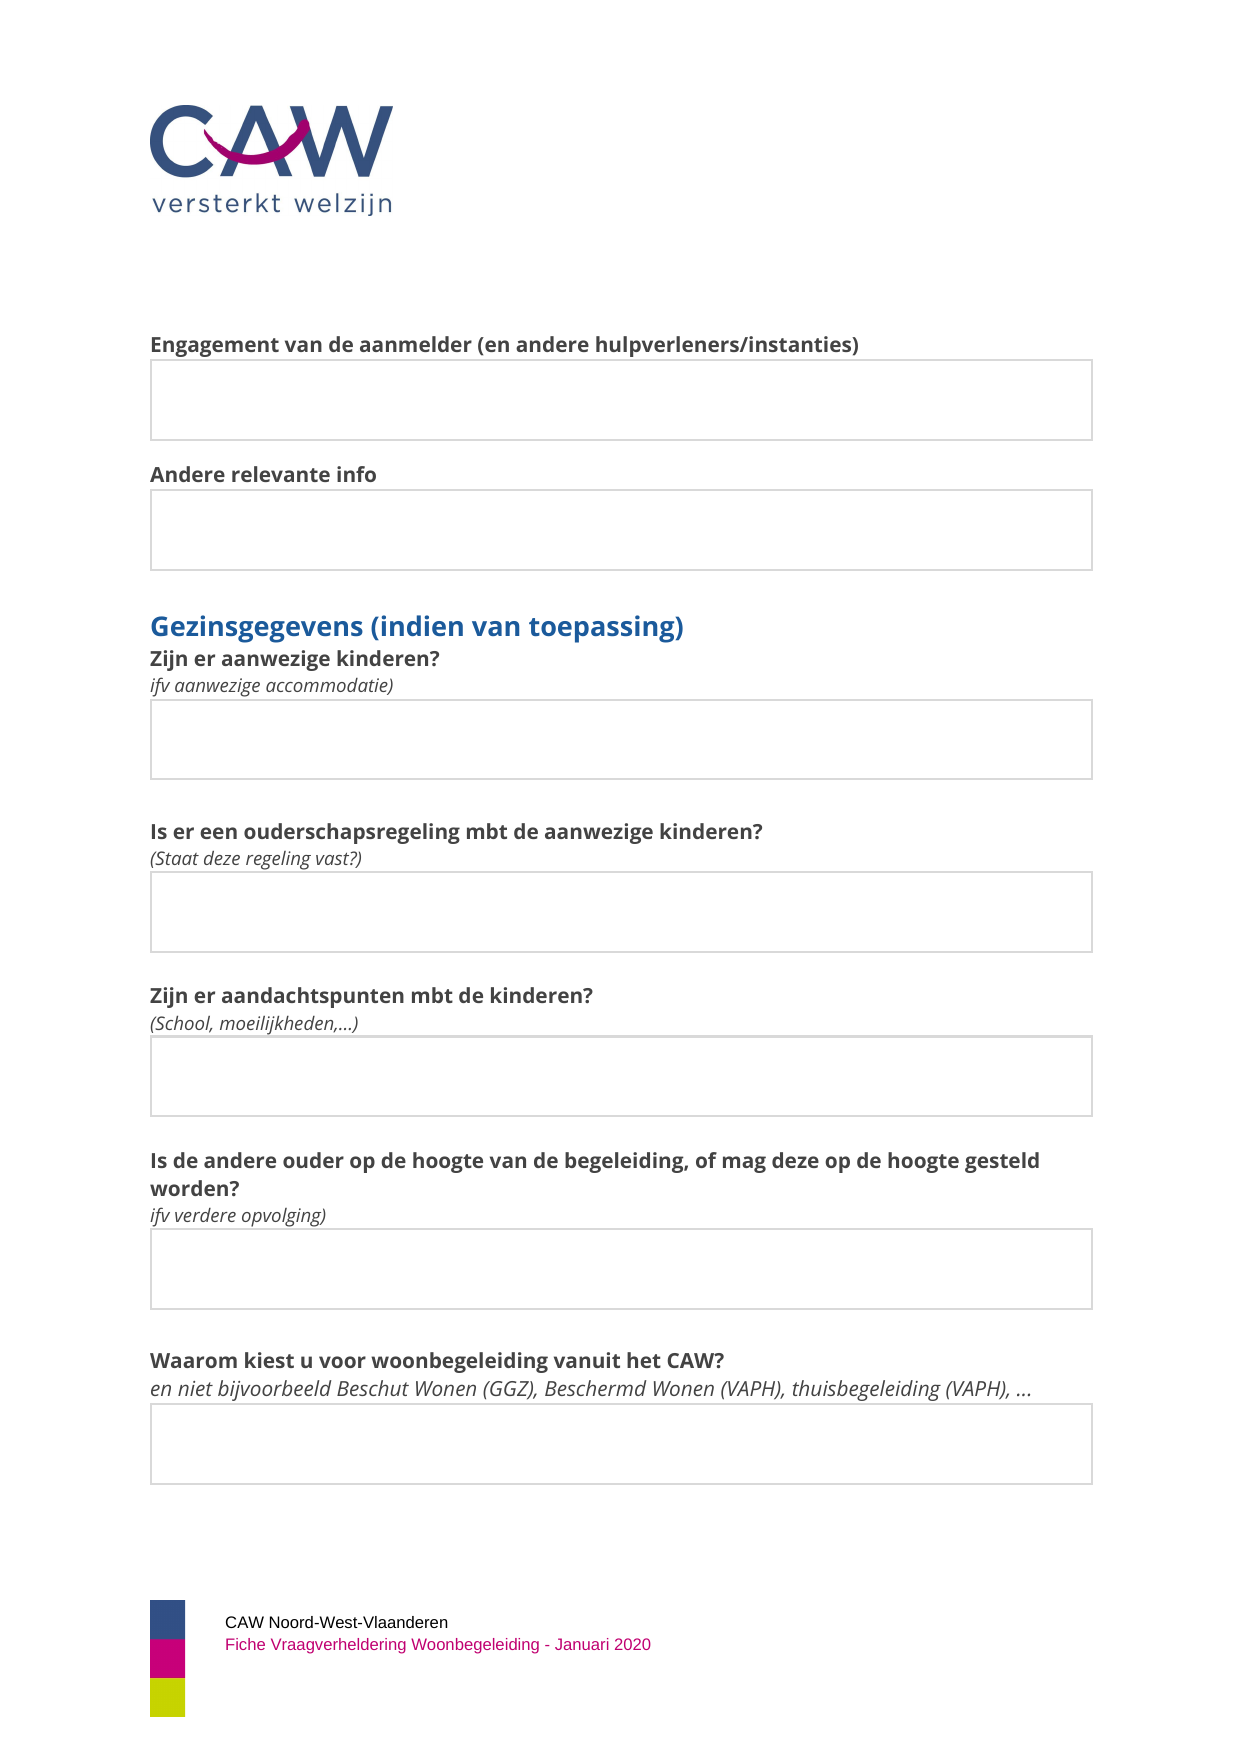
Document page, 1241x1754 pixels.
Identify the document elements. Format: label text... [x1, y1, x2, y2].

text Gezinsgegevens (indien van toepassing) [150, 608, 1090, 644]
table_header [152, 1038, 1091, 1115]
text Waarom kiest u voor woonbegeleiding vanuit het CAW? [150, 1346, 1090, 1374]
text ifv aanwezige accommodatie) [150, 673, 1090, 698]
text Andere relevante info [150, 460, 1090, 489]
table_header [152, 873, 1091, 951]
text Engagement van de aanmelder (en andere hulpverleners/instanties) [150, 330, 1090, 359]
text Zijn er aandachtspunten mbt de kinderen? [150, 981, 1090, 1010]
text (Staat deze regeling vast?) [150, 846, 1090, 871]
table_header [152, 701, 1091, 778]
text Is de andere ouder op de hoogte van de begeleiding, of mag deze op de hoogte gesteld worden? [150, 1146, 1090, 1203]
table_header [152, 491, 1091, 569]
picture [150, 105, 393, 216]
picture [150, 1600, 185, 1717]
text Zijn er aanwezige kinderen? [150, 644, 1090, 673]
text en niet bijvoorbeeld Beschut Wonen (GGZ), Beschermd Wonen (VAPH), thuisbegeleiding (VAPH), ... [150, 1374, 1090, 1403]
table_header [152, 361, 1091, 438]
text (School, moeilijkheden,...) [150, 1010, 1090, 1035]
table_header [152, 1405, 1091, 1483]
text ifv verdere opvolging) [150, 1203, 1090, 1228]
table_header [152, 1230, 1091, 1308]
text Is er een ouderschapsregeling mbt de aanwezige kinderen? [150, 817, 1090, 846]
